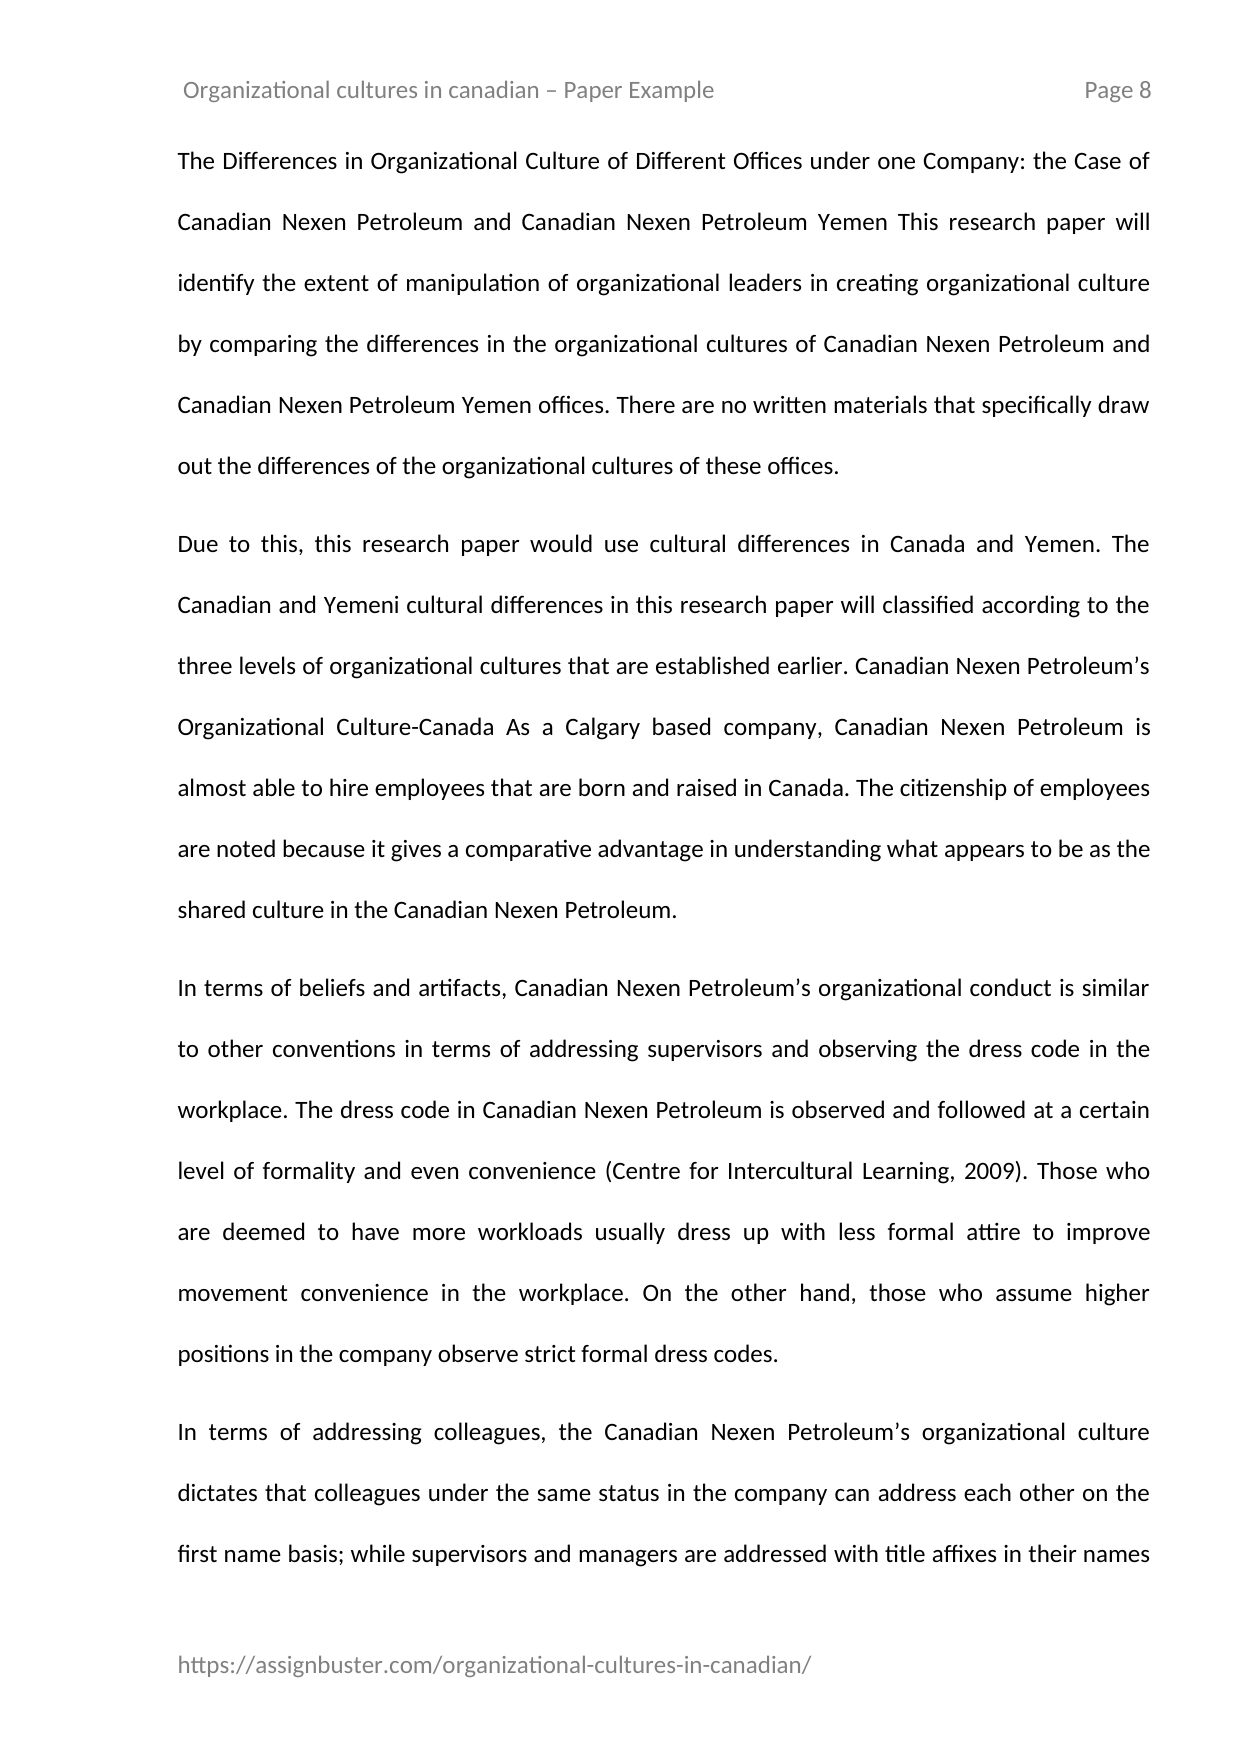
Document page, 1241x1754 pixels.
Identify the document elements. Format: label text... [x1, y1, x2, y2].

text The Differences in Organizational Culture of Different Offices under one Company: the Case of Canadian Nexen Petroleum and Canadian Nexen Petroleum Yemen This research paper will identify the extent of manipulation of organizational leaders in creating organizational culture by comparing the differences in the organizational cultures of Canadian Nexen Petroleum and Canadian Nexen Petroleum Yemen offices. There are no written materials that specifically draw out the differences of the organizational cultures of these offices. [177, 145, 1152, 481]
text Due to this, this research paper would use cultural differences in Canada and Yemen. The Canadian and Yemeni cultural differences in this research paper will classified according to the three levels of organizational cultures that are established earlier. Canadian Nexen Petroleum’s Organizational Culture-Canada As a Calgary based company, Canadian Nexen Petroleum is almost able to hire employees that are born and raised in Canada. The citizenship of employees are noted because it gives a comparative advantage in understanding what appears to be as the shared culture in the Canadian Nexen Petroleum. [177, 528, 1152, 925]
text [177, 1416, 1152, 1568]
text In terms of beliefs and artifacts, Canadian Nexen Petroleum’s organizational conduct is similar to other conventions in terms of addressing supervisors and observing the dress code in the workplace. The dress code in Canadian Nexen Petroleum is observed and followed at a certain level of formality and even convenience (Centre for Intercultural Learning, 2009). Those who are deemed to have more workloads usually dress up with less formal attire to improve movement convenience in the workplace. On the other hand, those who assume higher positions in the company observe strict formal dress codes. [177, 972, 1152, 1369]
